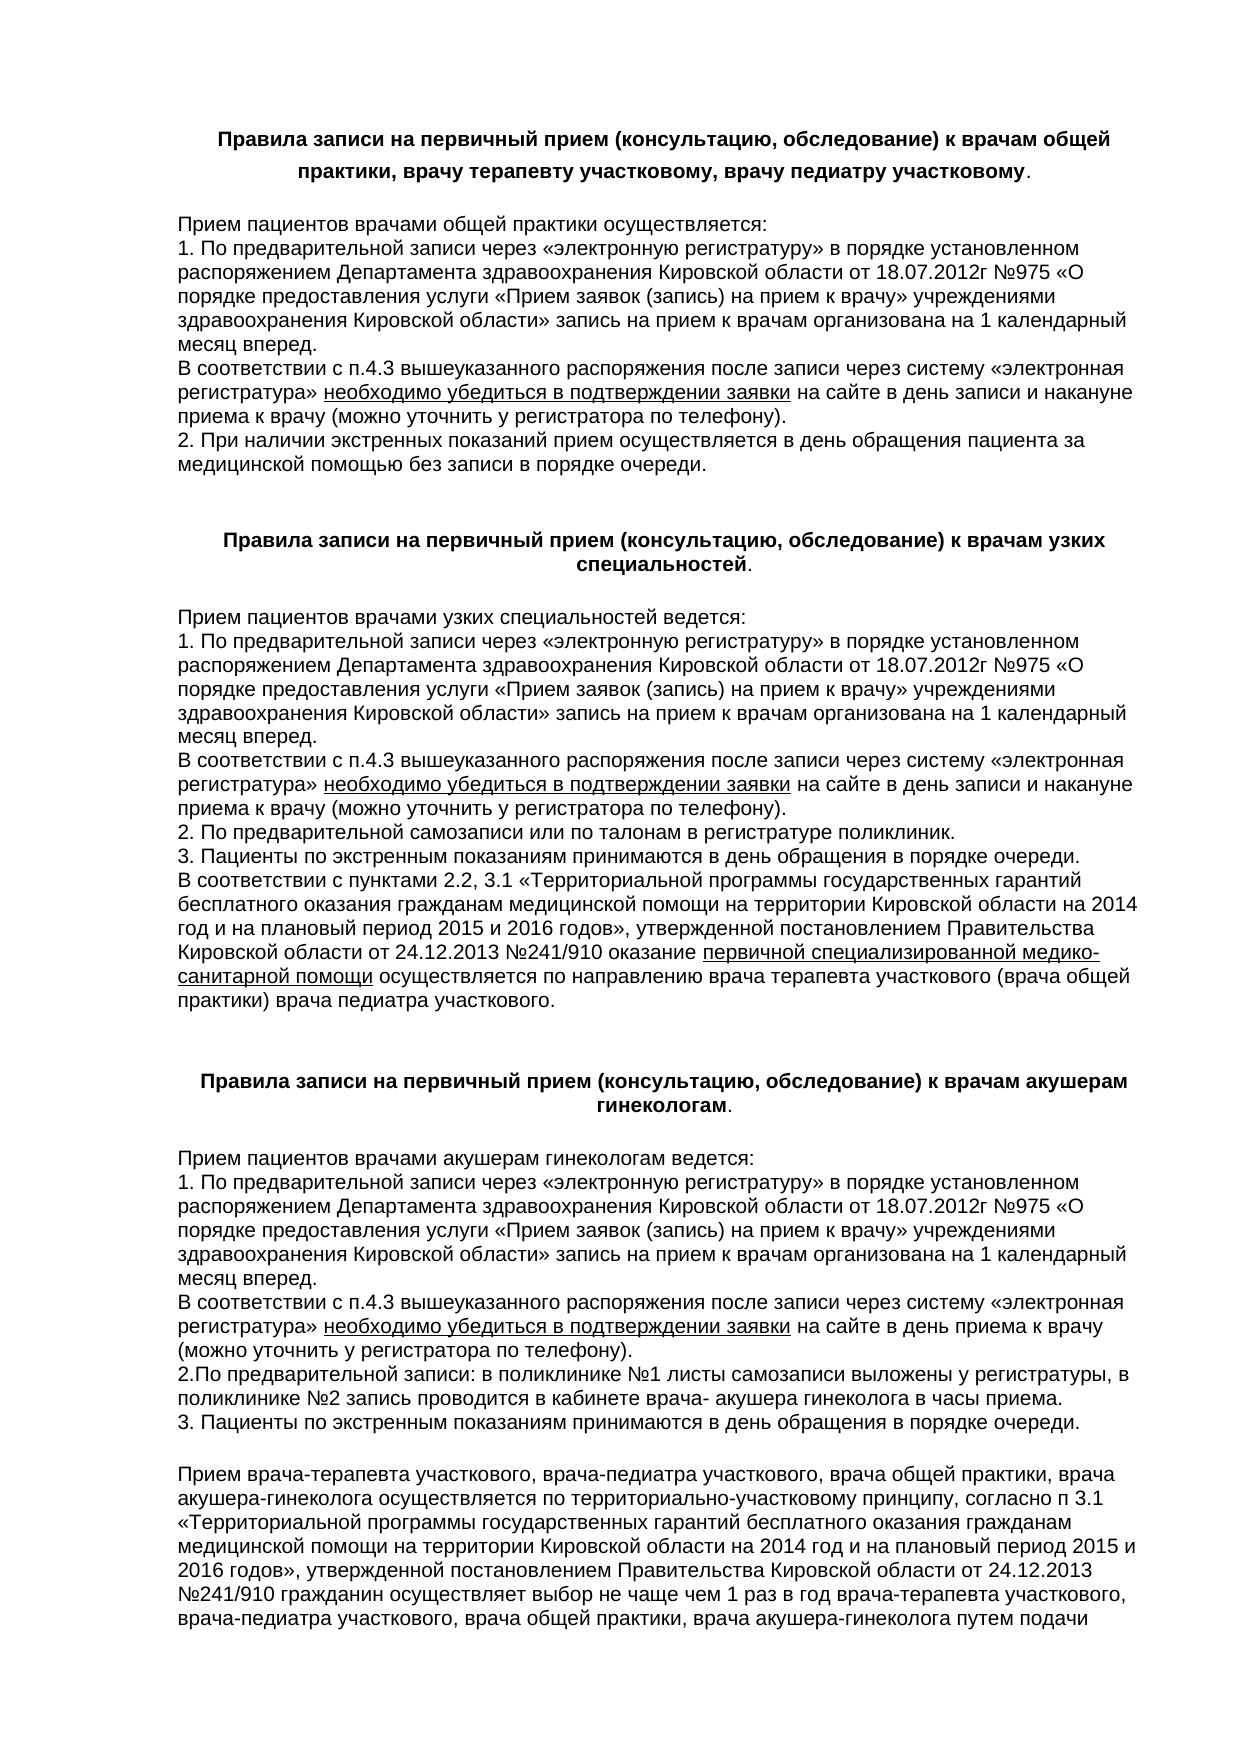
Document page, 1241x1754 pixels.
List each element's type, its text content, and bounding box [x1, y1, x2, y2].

text Прием пациентов врачами узких специальностей ведется: 1. По предварительной записи через «электронную регистратуру» в порядке установленном распоряжением Департамента здравоохранения Кировской области от 18.07.2012г №975 «О порядке предоставления услуги «Прием заявок (запись) на прием к врачу» учреждениями здравоохранения Кировской области» запись на прием к врачам организована на 1 календарный месяц вперед. В соответствии с п.4.3 вышеуказанного распоряжения после записи через систему «электронная регистратура» необходимо убедиться в подтверждении заявки на сайте в день записи и накануне приема к врачу (можно уточнить у регистратора по телефону). 2. По предварительной самозаписи или по талонам в регистратуре поликлиник. 3. Пациенты по экстренным показаниям принимаются в день обращения в порядке очереди. В соответствии с пунктами 2.2, 3.1 «Территориальной программы государственных гарантий бесплатного оказания гражданам медицинской помощи на территории Кировской области на 2014 год и на плановый период 2015 и 2016 годов», утвержденной постановлением Правительства Кировской области от 24.12.2013 №241/910 оказание первичной специализированной медико-санитарной помощи осуществляется по направлению врача терапевта участкового (врача общей практики) врача педиатра участкового. [177, 576, 1152, 1012]
text Правила записи на первичный прием (консультацию, обследование) к врачам акушерам гинекологам. [177, 1012, 1152, 1117]
text Правила записи на первичный прием (консультацию, обследование) к врачам общей практики, врачу терапевту участковому, врачу педиатру участковому. [177, 118, 1152, 183]
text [177, 1117, 1152, 1630]
text Правила записи на первичный прием (консультацию, обследование) к врачам узких специальностей. [177, 528, 1152, 576]
text Прием пациентов врачами общей практики осуществляется: 1. По предварительной записи через «электронную регистратуру» в порядке установленном распоряжением Департамента здравоохранения Кировской области от 18.07.2012г №975 «О порядке предоставления услуги «Прием заявок (запись) на прием к врачу» учреждениями здравоохранения Кировской области» запись на прием к врачам организована на 1 календарный месяц вперед. В соответствии с п.4.3 вышеуказанного распоряжения после записи через систему «электронная регистратура» необходимо убедиться в подтверждении заявки на сайте в день записи и накануне приема к врачу (можно уточнить у регистратора по телефону). 2. При наличии экстренных показаний прием осуществляется в день обращения пациента за медицинской помощью без записи в порядке очереди. [177, 212, 1152, 528]
